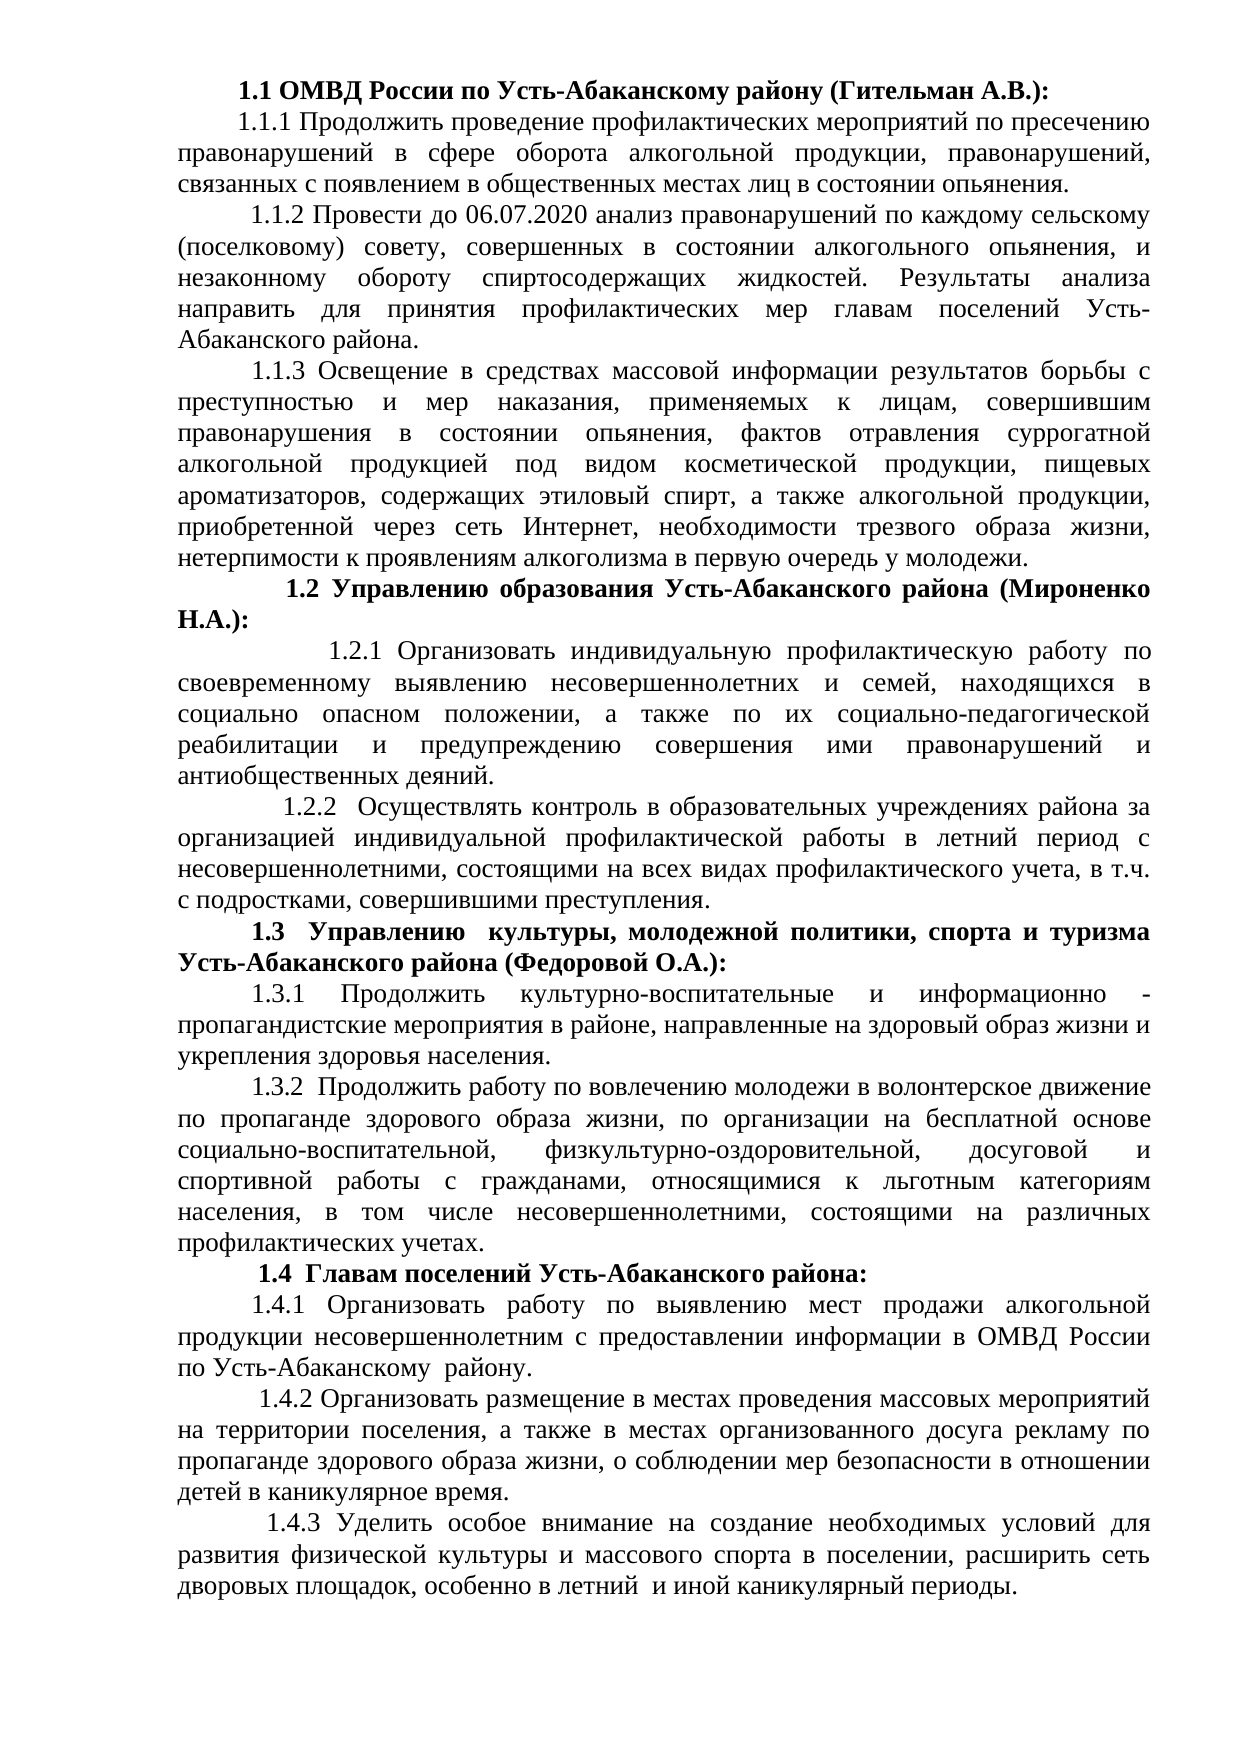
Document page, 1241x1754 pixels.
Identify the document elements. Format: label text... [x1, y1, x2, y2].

text 1.1 ОМВД России по Усть-Абаканскому району (Гительман А.В.): [177, 74, 1152, 105]
text 1.2.2 Осуществлять контроль в образовательных учреждениях района за организацией индивидуальной профилактической работы в летний период с несовершеннолетними, состоящими на всех видах профилактического учета, в т.ч. с подростками, совершившими преступления. [177, 790, 1152, 915]
text 1.3.1 Продолжить культурно-воспитательные и информационно - пропагандистские мероприятия в районе, направленные на здоровый образ жизни и укрепления здоровья населения. [177, 977, 1152, 1071]
text 1.1.3 Освещение в средствах массовой информации результатов борьбы с преступностью и мер наказания, применяемых к лицам, совершившим правонарушения в состоянии опьянения, фактов отравления суррогатной алкогольной продукцией под видом косметической продукции, пищевых ароматизаторов, содержащих этиловый спирт, а также алкогольной продукции, приобретенной через сеть Интернет, необходимости трезвого образа жизни, нетерпимости к проявлениям алкоголизма в первую очередь у молодежи. [177, 354, 1152, 572]
text 1.2.1 Организовать индивидуальную профилактическую работу по своевременному выявлению несовершеннолетних и семей, находящихся в социально опасном положении, а также по их социально-педагогической реабилитации и предупреждению совершения ими правонарушений и антиобщественных деяний. [177, 634, 1152, 790]
text 1.4.3 Уделить особое внимание на создание необходимых условий для развития физической культуры и массового спорта в поселении, расширить сеть дворовых площадок, особенно в летний и иной каникулярный периоды. [177, 1507, 1152, 1600]
text 1.3 Управлению культуры, молодежной политики, спорта и туризма Усть-Абаканского района (Федоровой О.А.): [177, 915, 1152, 977]
text 1.4.2 Организовать размещение в местах проведения массовых мероприятий на территории поселения, а также в местах организованного досуга рекламу по пропаганде здорового образа жизни, о соблюдении мер безопасности в отношении детей в каникулярное время. [177, 1382, 1152, 1507]
text 1.4.1 Организовать работу по выявлению мест продажи алкогольной продукции несовершеннолетним с предоставлении информации в ОМВД России по Усть-Абаканскому району. [177, 1288, 1152, 1382]
text 1.3.2 Продолжить работу по вовлечению молодежи в волонтерское движение по пропаганде здорового образа жизни, по организации на бесплатной основе социально-воспитательной, физкультурно-оздоровительной, досуговой и спортивной работы с гражданами, относящимися к льготным категориям населения, в том числе несовершеннолетними, состоящими на различных профилактических учетах. [177, 1071, 1152, 1257]
text 1.4 Главам поселений Усть-Абаканского района: [177, 1257, 1152, 1288]
text 1.2 Управлению образования Усть-Абаканского района (Мироненко Н.А.): [177, 572, 1152, 634]
text 1.1.1 Продолжить проведение профилактических мероприятий по пресечению правонарушений в сфере оборота алкогольной продукции, правонарушений, связанных с появлением в общественных местах лиц в состоянии опьянения. [177, 105, 1152, 198]
text 1.1.2 Провести до 06.07.2020 анализ правонарушений по каждому сельскому (поселковому) совету, совершенных в состоянии алкогольного опьянения, и незаконному обороту спиртосодержащих жидкостей. Результаты анализа направить для принятия профилактических мер главам поселений Усть-Абаканского района. [177, 198, 1152, 354]
